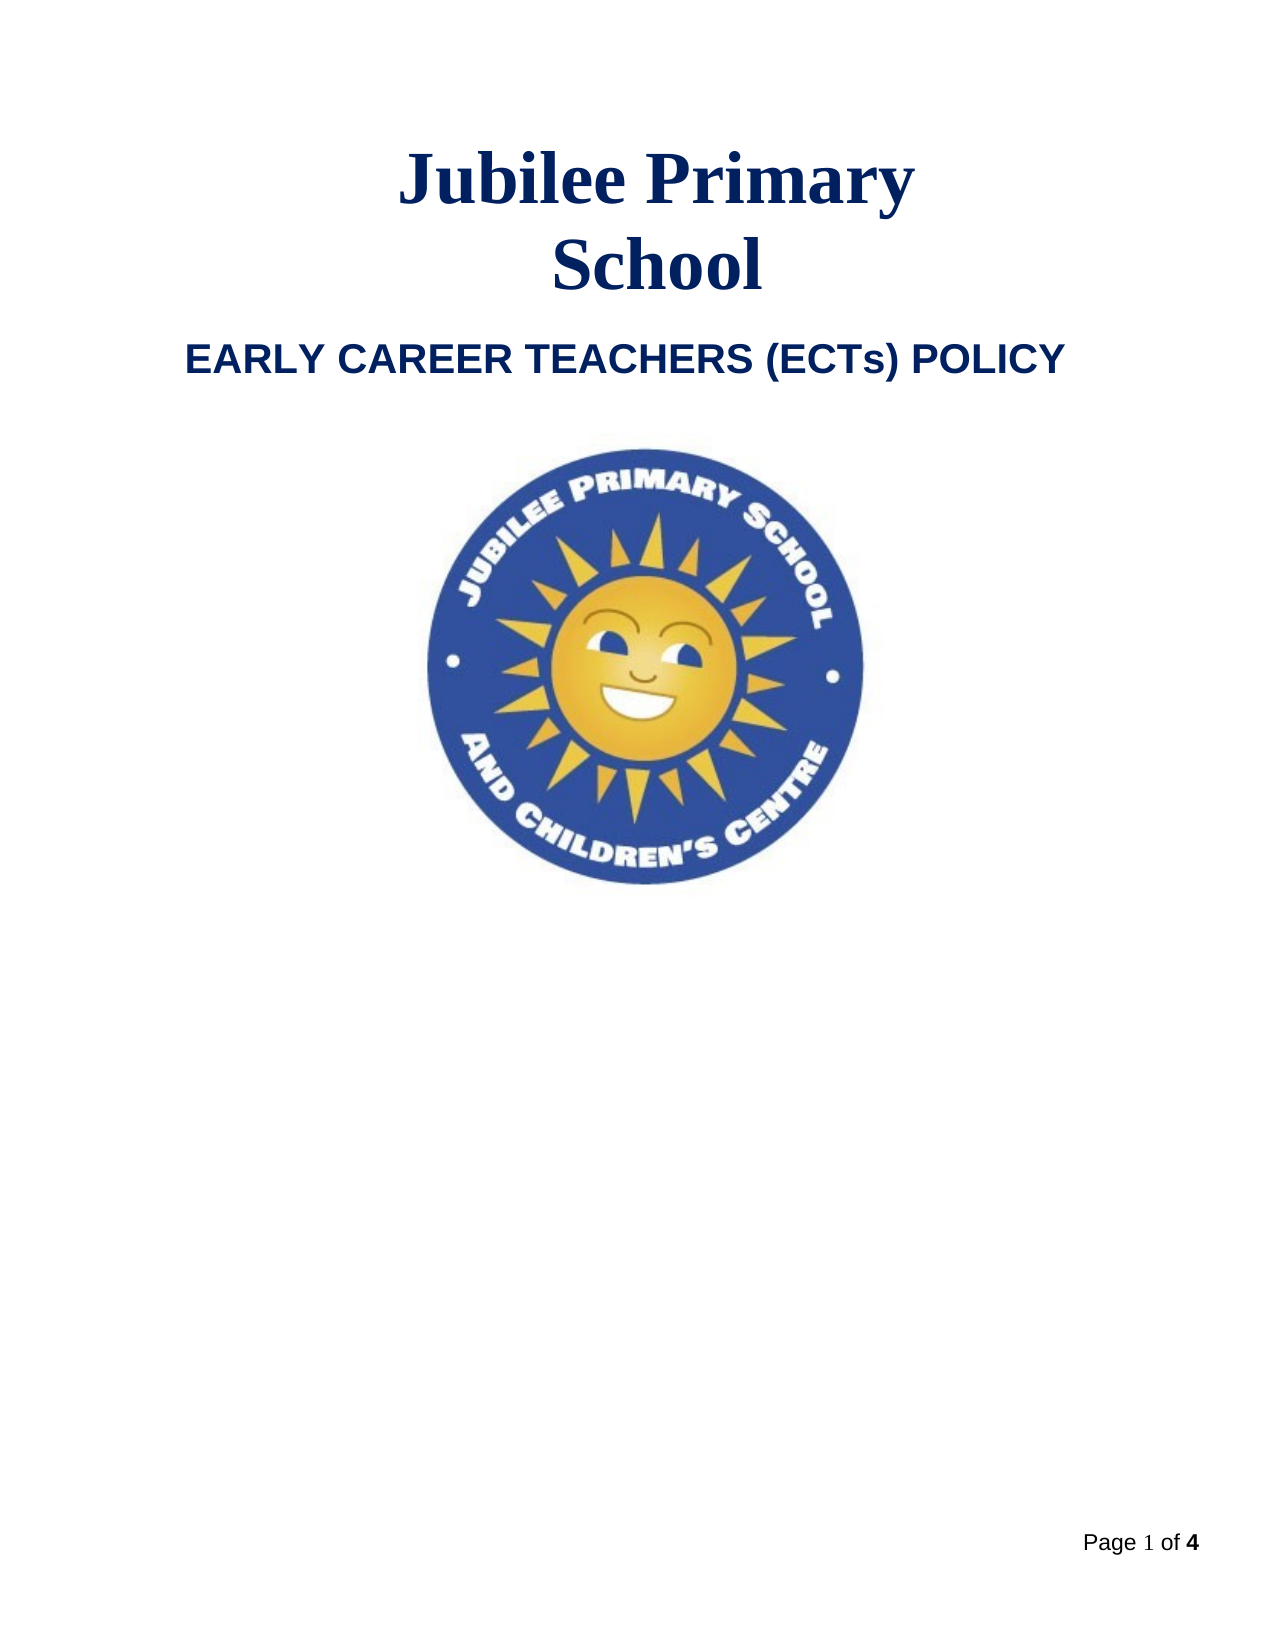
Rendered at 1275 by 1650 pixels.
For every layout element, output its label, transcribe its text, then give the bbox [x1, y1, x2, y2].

subtitle Jubilee Primary School [367, 133, 947, 306]
text EARLY CAREER TEACHERS (ECTs) POLICY [103, 334, 1210, 382]
picture [394, 433, 903, 903]
